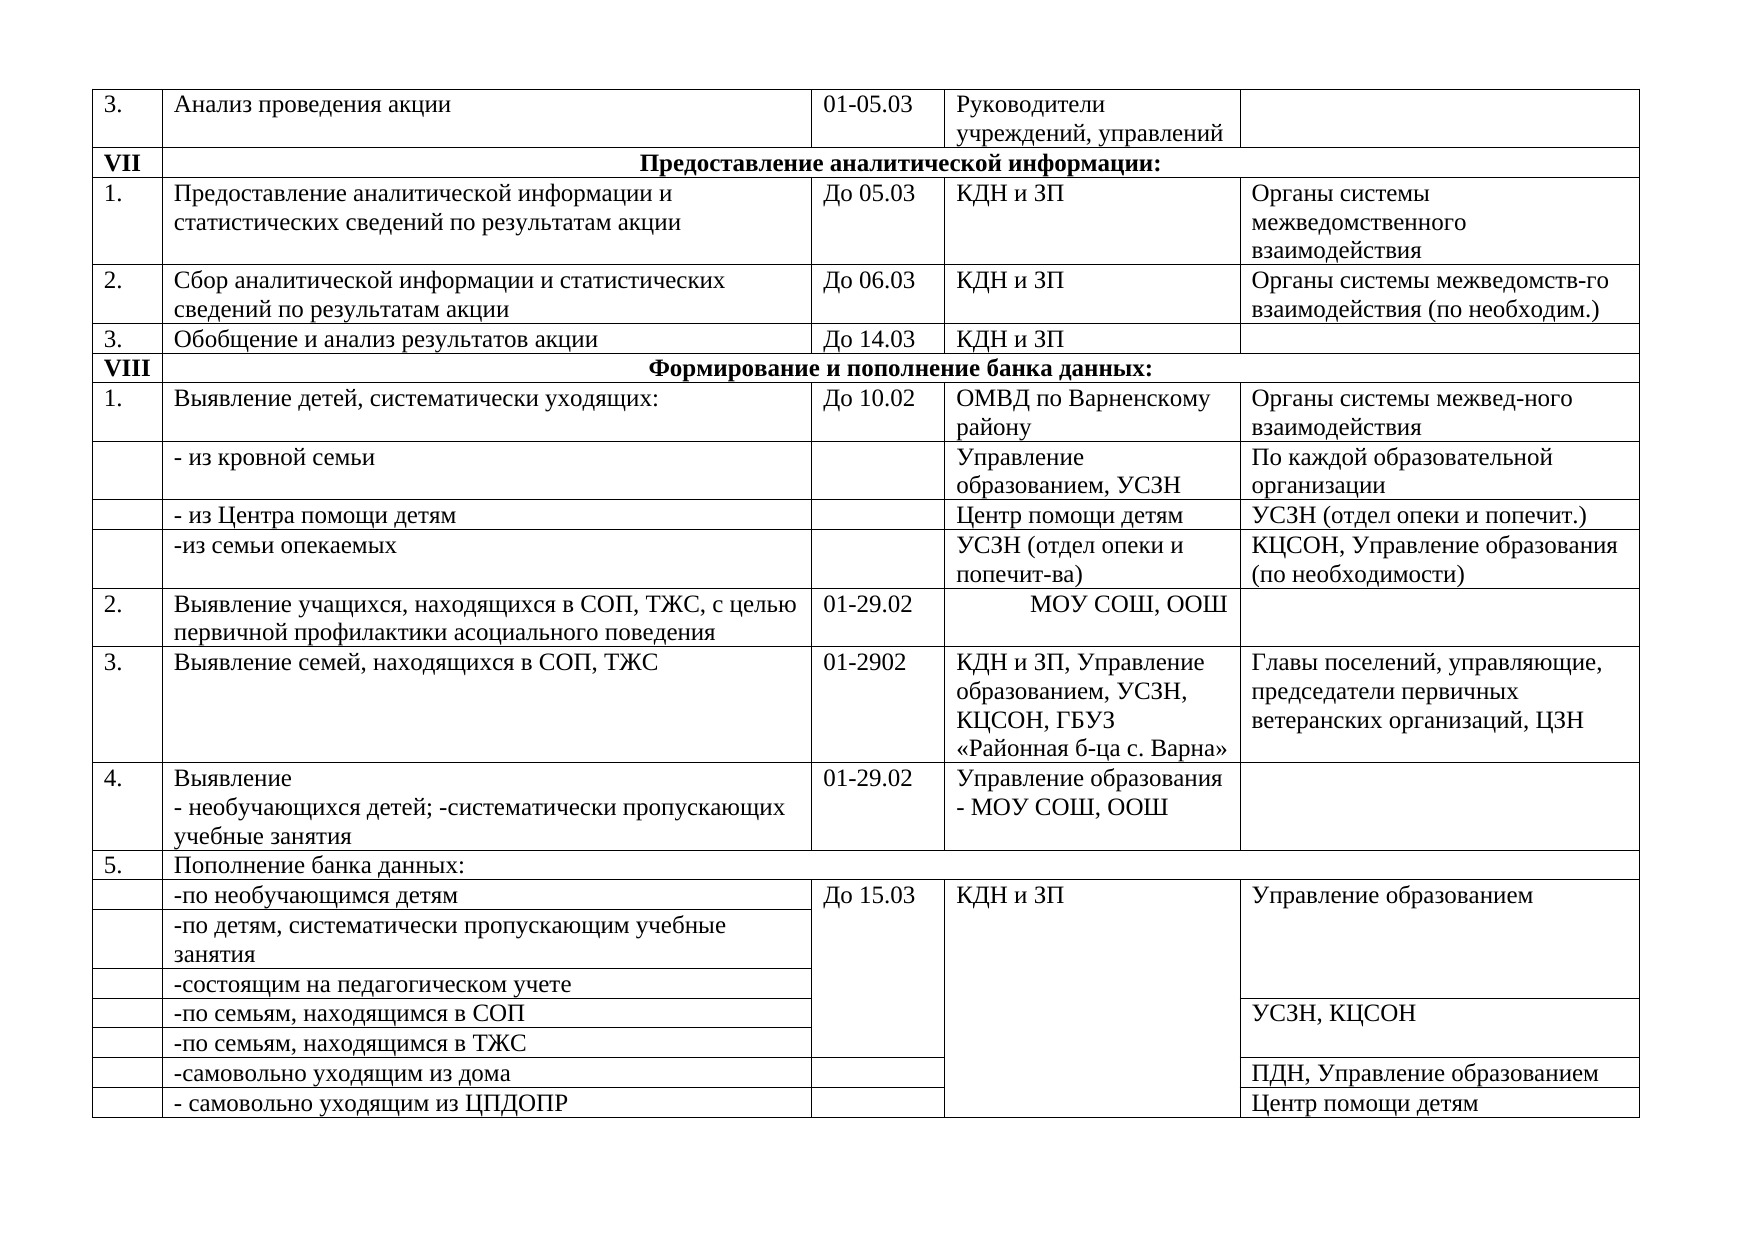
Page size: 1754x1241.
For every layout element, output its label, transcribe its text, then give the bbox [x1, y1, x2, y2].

table_cell Управление образования - МОУ СОШ, ООШ [945, 763, 1240, 849]
table_cell Пополнение банка данных: [163, 851, 1639, 879]
table_cell - самовольно уходящим из ЦПДОПР [163, 1088, 811, 1117]
table_cell До 05.03 [812, 178, 944, 264]
table_cell [812, 500, 944, 529]
table_cell Предоставление аналитической информации и статистических сведений по результатам акции [163, 178, 811, 264]
table_cell КДН и ЗП [945, 178, 1240, 264]
table_cell [93, 969, 162, 997]
table_cell [93, 1088, 162, 1117]
table_cell 1. [93, 178, 162, 264]
table_cell [1241, 589, 1639, 646]
table_cell [1241, 90, 1639, 147]
table_cell [93, 880, 162, 909]
table_cell - из Центра помощи детям [163, 500, 811, 529]
table_cell 01-29.02 [812, 589, 944, 646]
table_cell [1241, 324, 1639, 352]
table_cell VII [93, 148, 162, 177]
table_cell Управление образованием, УСЗН [945, 442, 1240, 499]
table_cell УСЗН (отдел опеки и попечит.) [1241, 500, 1639, 529]
table_cell [93, 999, 162, 1027]
table_cell 2. [93, 265, 162, 323]
table_cell Управление образованием [1241, 880, 1639, 997]
table_cell Выявление детей, систематически уходящих: [163, 383, 811, 441]
table_cell ПДН, Управление образованием [1241, 1058, 1639, 1087]
table_cell [812, 530, 944, 588]
table_cell До 15.03 [812, 880, 944, 1057]
table_cell Руководители учреждений, управлений [945, 90, 1240, 147]
table_cell [93, 500, 162, 529]
table_cell [93, 910, 162, 968]
table_cell [93, 442, 162, 499]
table_cell До 14.03 [812, 324, 944, 352]
table_cell -состоящим на педагогическом учете [163, 969, 811, 997]
table_cell 4. [93, 763, 162, 849]
table_cell [812, 1088, 944, 1117]
table_cell Органы системы межвед-ного взаимодействия [1241, 383, 1639, 441]
table_cell [93, 1058, 162, 1087]
table_cell Формирование и пополнение банка данных: [163, 354, 1639, 382]
table_cell Центр помощи детям [1241, 1088, 1639, 1117]
table_cell 5. [93, 851, 162, 879]
table_cell [93, 530, 162, 588]
table_cell 2. [93, 589, 162, 646]
table_cell VIII [93, 354, 162, 382]
table_cell До 06.03 [812, 265, 944, 323]
table_cell КДН и ЗП, Управление образованием, УСЗН, КЦСОН, ГБУЗ «Районная б-ца с. Варна» [945, 647, 1240, 762]
table_cell ОМВД по Варненскому району [945, 383, 1240, 441]
table_cell КДН и ЗП [945, 880, 1240, 1117]
table_cell [1241, 763, 1639, 849]
table_cell Выявление - необучающихся детей; -систематически пропускающих учебные занятия [163, 763, 811, 849]
table_cell Выявление учащихся, находящихся в СОП, ТЖС, с целью первичной профилактики асоциального поведения [163, 589, 811, 646]
table_cell -по семьям, находящимся в СОП [163, 999, 811, 1027]
table_cell Центр помощи детям [945, 500, 1240, 529]
table_cell Органы системы межведомств-го взаимодействия (по необходим.) [1241, 265, 1639, 323]
table_cell По каждой образовательной организации [1241, 442, 1639, 499]
table_cell -по детям, систематически пропускающим учебные занятия [163, 910, 811, 968]
table_cell Анализ проведения акции [163, 90, 811, 147]
table_cell 3. [93, 90, 162, 147]
table_cell До 10.02 [812, 383, 944, 441]
table_cell 01-2902 [812, 647, 944, 762]
table_cell 3. [93, 647, 162, 762]
table_cell -самовольно уходящим из дома [163, 1058, 811, 1087]
table_cell Органы системы межведомственного взаимодействия [1241, 178, 1639, 264]
table_cell 1. [93, 383, 162, 441]
table_cell 3. [93, 324, 162, 352]
table_cell - из кровной семьи [163, 442, 811, 499]
table_cell -по необучающимся детям [163, 880, 811, 909]
table_cell Сбор аналитической информации и статистических сведений по результатам акции [163, 265, 811, 323]
table_cell КЦСОН, Управление образования (по необходимости) [1241, 530, 1639, 588]
table_cell Обобщение и анализ результатов акции [163, 324, 811, 352]
table_cell Главы поселений, управляющие, председатели первичных ветеранских организаций, ЦЗН [1241, 647, 1639, 762]
table_cell -по семьям, находящимся в ТЖС [163, 1028, 811, 1057]
table_cell УСЗН, КЦСОН [1241, 999, 1639, 1057]
table_cell [812, 1058, 944, 1087]
table_cell МОУ СОШ, ООШ [945, 589, 1240, 646]
table_cell [812, 442, 944, 499]
table_cell 01-29.02 [812, 763, 944, 849]
table_cell КДН и ЗП [945, 324, 1240, 352]
table_cell 01-05.03 [812, 90, 944, 147]
table_cell [93, 1028, 162, 1057]
table_cell Выявление семей, находящихся в СОП, ТЖС [163, 647, 811, 762]
table_cell -из семьи опекаемых [163, 530, 811, 588]
table_cell УСЗН (отдел опеки и попечит-ва) [945, 530, 1240, 588]
table_cell Предоставление аналитической информации: [163, 148, 1639, 177]
table_cell КДН и ЗП [945, 265, 1240, 323]
